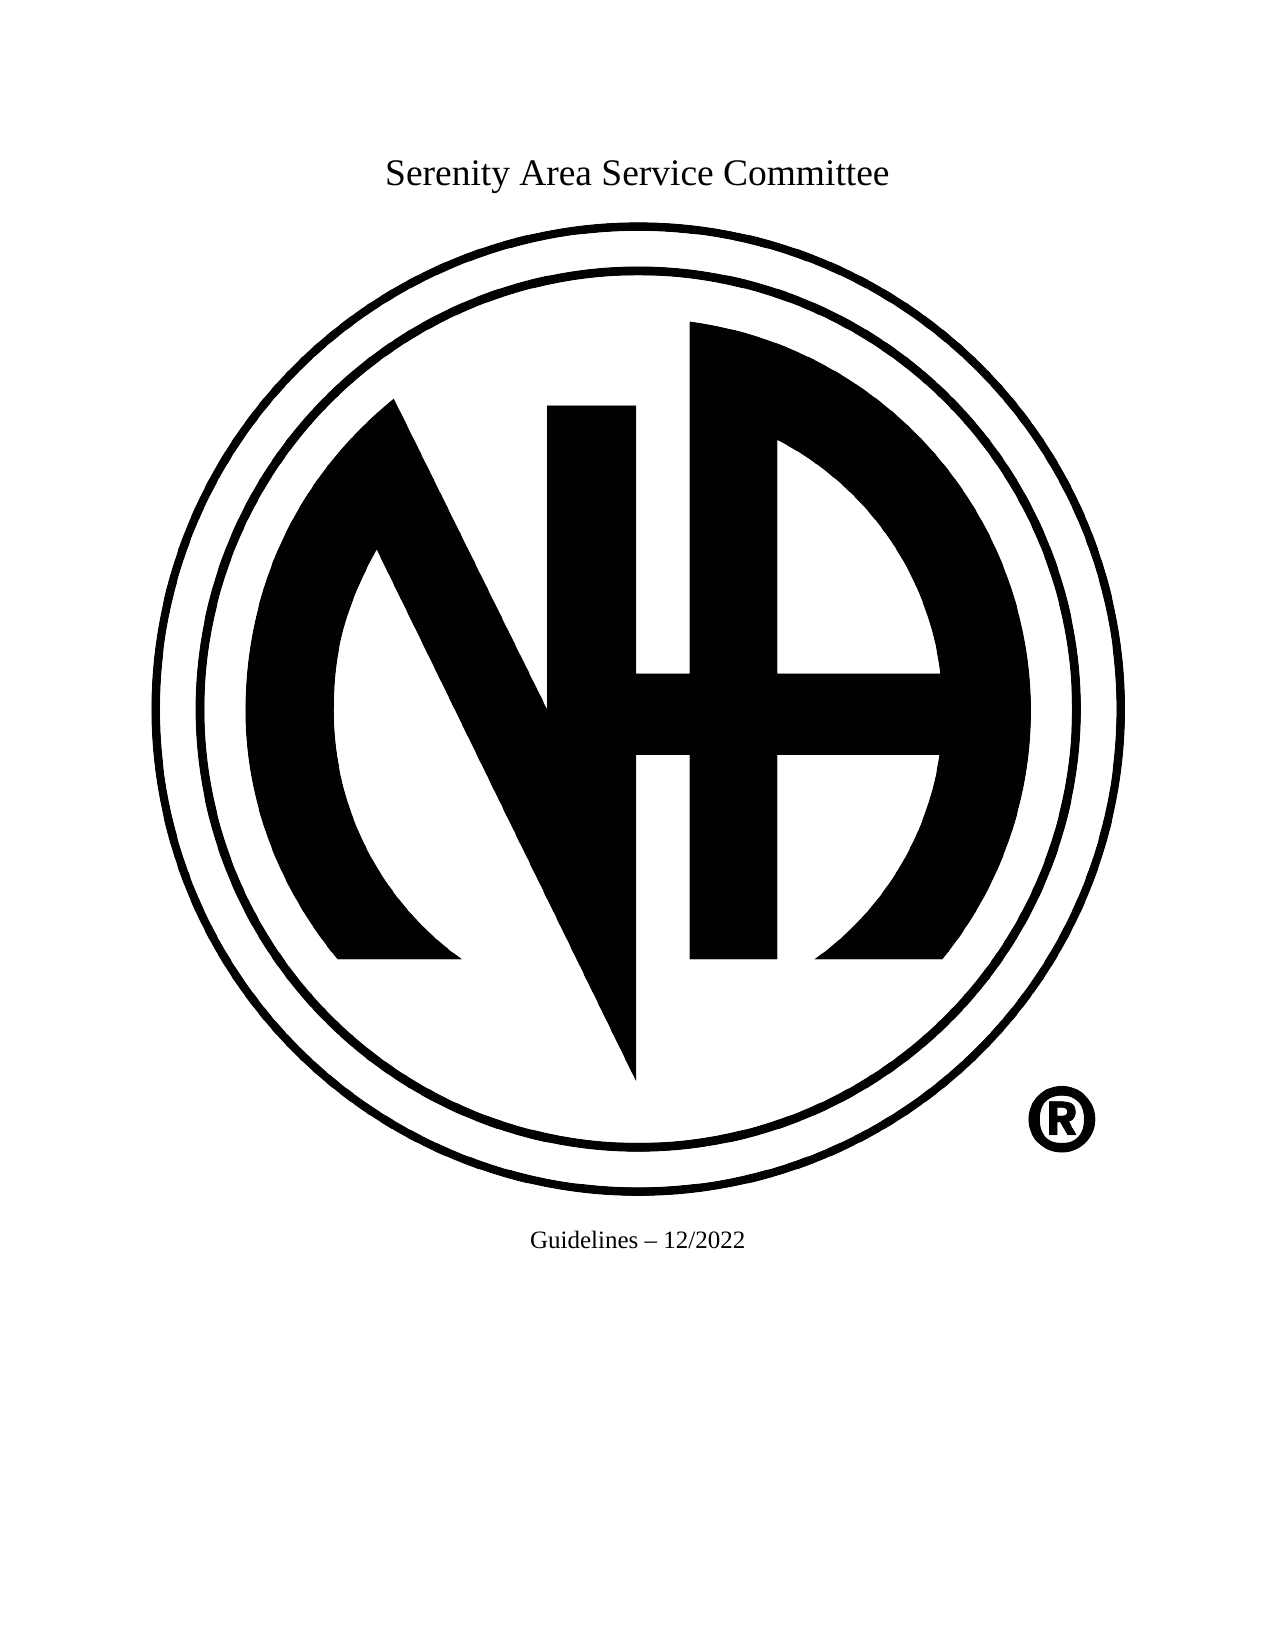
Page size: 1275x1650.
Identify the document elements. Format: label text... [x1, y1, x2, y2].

text Guidelines – 12/2022 [150, 1226, 1125, 1254]
text Serenity Area Service Committee [150, 150, 1125, 193]
picture [150, 221, 1125, 1197]
